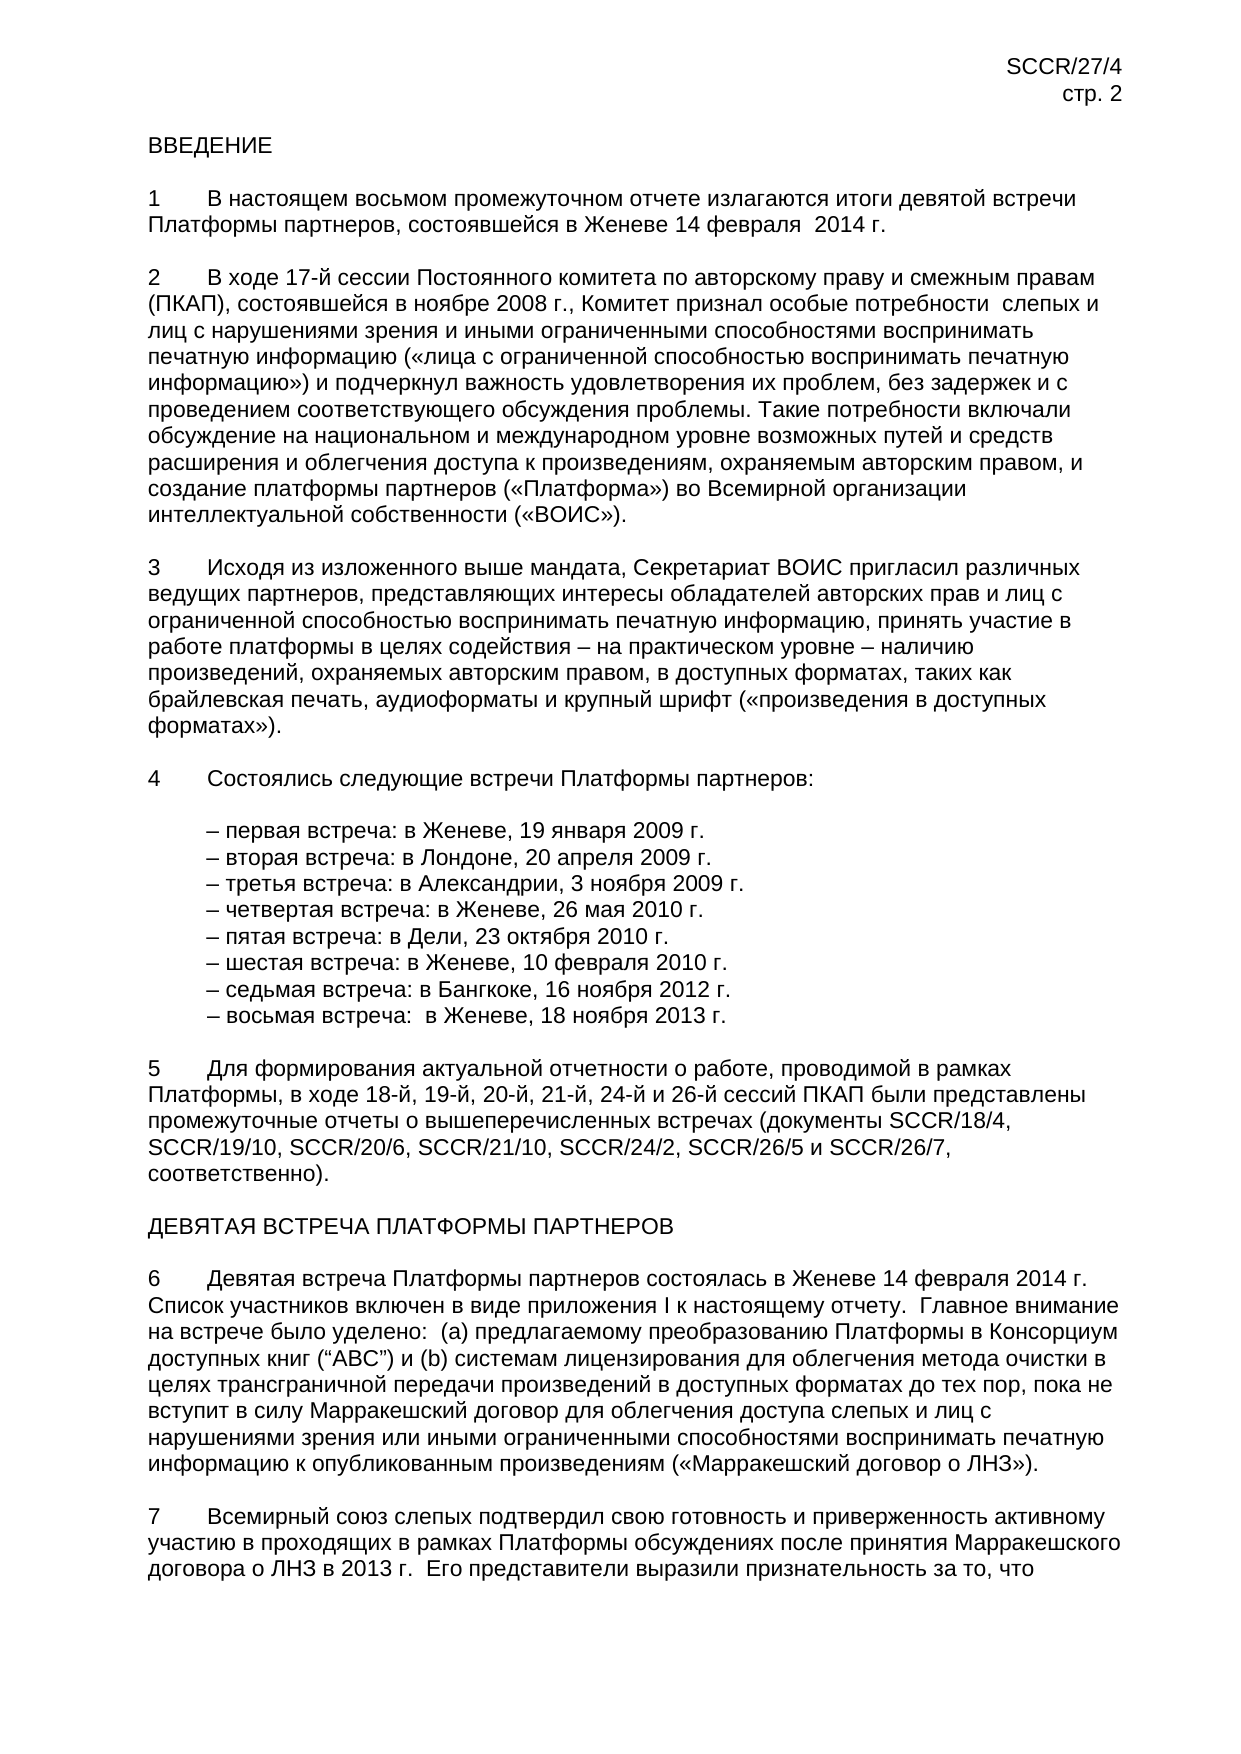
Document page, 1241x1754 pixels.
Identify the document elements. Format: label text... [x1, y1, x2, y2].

text – третья встреча: в Александрии, 3 ноября 2009 г. [148, 870, 1122, 896]
text – четвертая встреча: в Женеве, 26 мая 2010 г. [148, 896, 1122, 923]
text – шестая встреча: в Женеве, 10 февраля 2010 г. [148, 949, 1122, 976]
text – вторая встреча: в Лондоне, 20 апреля 2009 г. [148, 844, 1122, 870]
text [148, 1503, 1122, 1582]
text Исходя из изложенного выше мандата, Секретариат ВОИС пригласил различных ведущих партнеров, представляющих интересы обладателей авторских прав и лиц с ограниченной способностью воспринимать печатную информацию, принять участие в работе платформы в целях содействия – на практическом уровне – наличию произведений, охраняемых авторским правом, в доступных форматах, таких как брайлевская печать, аудиоформаты и крупный шрифт («произведения в доступных форматах»). [148, 554, 1122, 738]
text ВВЕДЕНИЕ [148, 132, 1122, 158]
text Состоялись следующие встречи Платформы партнеров: [148, 765, 1122, 791]
text – седьмая встреча: в Бангкоке, 16 ноября 2012 г. [148, 976, 1122, 1002]
text ДЕВЯТАЯ ВСТРЕЧА ПЛАТФОРМЫ ПАРТНЕРОВ [148, 1213, 1122, 1239]
text – первая встреча: в Женеве, 19 января 2009 г. [148, 817, 1122, 844]
text В ходе 17-й сессии Постоянного комитета по авторскому праву и смежным правам (ПКАП), состоявшейся в ноябре 2008 г., Комитет признал особые потребности слепых и лиц с нарушениями зрения и иными ограниченными способностями воспринимать печатную информацию («лица с ограниченной способностью воспринимать печатную информацию») и подчеркнул важность удовлетворения их проблем, без задержек и с проведением соответствующего обсуждения проблемы. Такие потребности включали обсуждение на национальном и международном уровне возможных путей и средств расширения и облегчения доступа к произведениям, охраняемым авторским правом, и создание платформы партнеров («Платформа») во Всемирной организации интеллектуальной собственности («ВОИС»). [148, 264, 1122, 527]
text Для формирования актуальной отчетности о работе, проводимой в рамках Платформы, в ходе 18-й, 19-й, 20-й, 21-й, 24-й и 26-й сессий ПКАП были представлены промежуточные отчеты о вышеперечисленных встречах (документы SCCR/18/4, SCCR/19/10, SCCR/20/6, SCCR/21/10, SCCR/24/2, SCCR/26/5 и SCCR/26/7, соответственно). [148, 1054, 1122, 1186]
text – пятая встреча: в Дели, 23 октября 2010 г. [148, 923, 1122, 949]
text – восьмая встреча: в Женеве, 18 ноября 2013 г. [148, 1002, 1122, 1028]
text В настоящем восьмом промежуточном отчете излагаются итоги девятой встречи Платформы партнеров, состоявшейся в Женеве 14 февраля 2014 г. [148, 185, 1122, 238]
text Девятая встреча Платформы партнеров состоялась в Женеве 14 февраля 2014 г. Список участников включен в виде приложения I к настоящему отчету. Главное внимание на встрече было уделено: (a) предлагаемому преобразованию Платформы в Консорциум доступных книг (“ABC”) и (b) системам лицензирования для облегчения метода очистки в целях трансграничной передачи произведений в доступных форматах до тех пор, пока не вступит в силу Марракешский договор для облегчения доступа слепых и лиц с нарушениями зрения или иными ограниченными способностями воспринимать печатную информацию к опубликованным произведениям («Марракешский договор о ЛНЗ»). [148, 1265, 1122, 1476]
